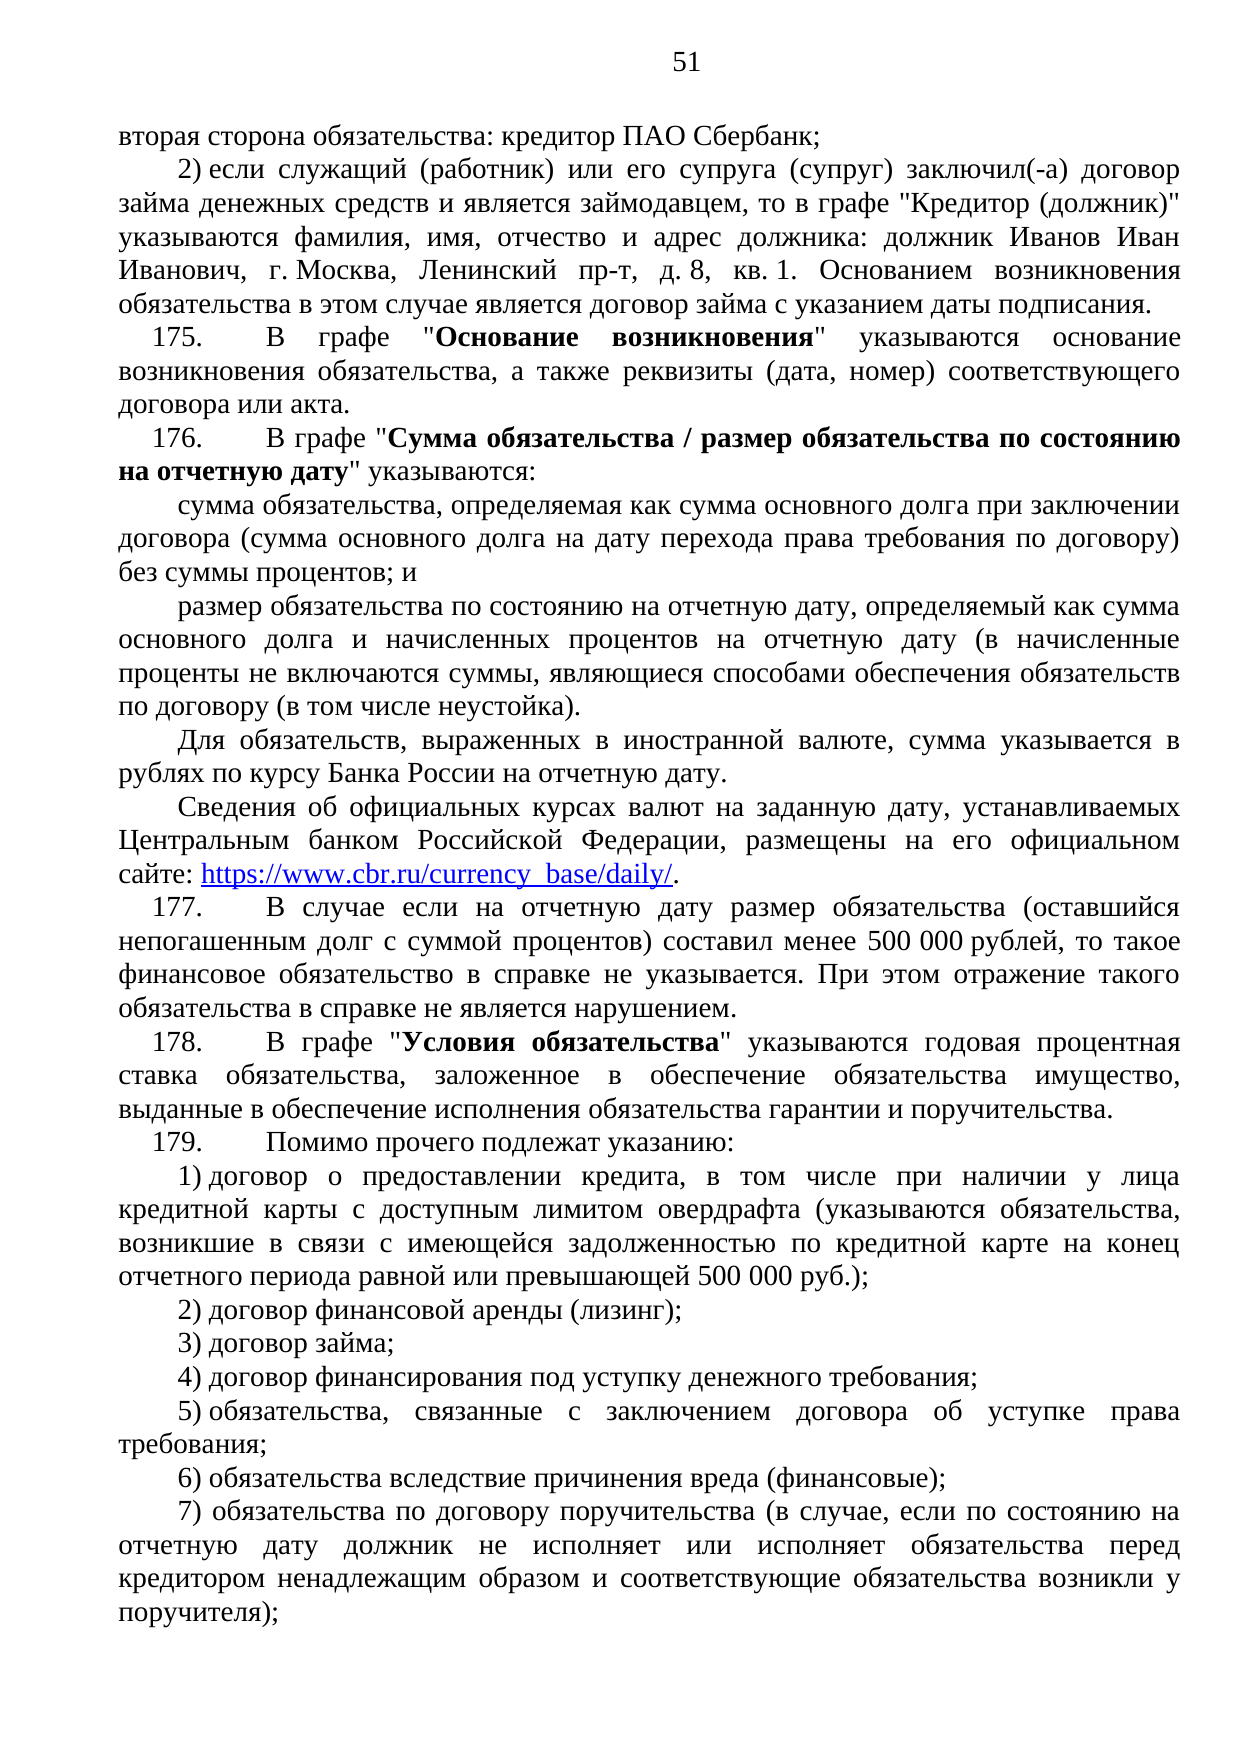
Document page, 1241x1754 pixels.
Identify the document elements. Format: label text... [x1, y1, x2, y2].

text 7) обязательства по договору поручительства (в случае, если по состоянию на отчетную дату должник не исполняет или исполняет обязательства перед кредитором ненадлежащим образом и соответствующие обязательства возникли у поручителя); [118, 1493, 1181, 1627]
list Помимо прочего подлежат указанию: [118, 1124, 1181, 1158]
list размер обязательства по состоянию на отчетную дату, определяемый как сумма основного долга и начисленных процентов на отчетную дату (в начисленные проценты не включаются суммы, являющиеся способами обеспечения обязательств по договору (в том числе неустойка). [118, 588, 1181, 722]
list В графе "Условия обязательства" указываются годовая процентная ставка обязательства, заложенное в обеспечение обязательства имущество, выданные в обеспечение исполнения обязательства гарантии и поручительства. [118, 1024, 1181, 1124]
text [118, 118, 1181, 152]
list 5) обязательства, связанные с заключением договора об уступке права требования; [118, 1393, 1181, 1460]
text 3) договор займа; [118, 1326, 1181, 1359]
text Сведения об официальных курсах валют на заданную дату, устанавливаемых Центральным банком Российской Федерации, размещены на его официальном сайте: https://www.cbr.ru/currency_base/daily/. [118, 789, 1181, 889]
list В графе "Сумма обязательства / размер обязательства по состоянию на отчетную дату" указываются: [118, 420, 1181, 487]
text 6) обязательства вследствие причинения вреда (финансовые); [118, 1460, 1181, 1493]
text 2) если служащий (работник) или его супруга (супруг) заключил(-а) договор займа денежных средств и является займодавцем, то в графе "Кредитор (должник)" указываются фамилия, имя, отчество и адрес должника: должник Иванов Иван Иванович, г. Москва, Ленинский пр-т, д. 8, кв. 1. Основанием возникновения обязательства в этом случае является договор займа с указанием даты подписания. [118, 152, 1181, 319]
list В графе "Основание возникновения" указываются основание возникновения обязательства, а также реквизиты (дата, номер) соответствующего договора или акта. [118, 319, 1181, 420]
list 4) договор финансирования под уступку денежного требования; [118, 1359, 1181, 1393]
list Для обязательств, выраженных в иностранной валюте, сумма указывается в рублях по курсу Банка России на отчетную дату. [118, 722, 1181, 789]
text 1) договор о предоставлении кредита, в том числе при наличии у лица кредитной карты с доступным лимитом овердрафта (указываются обязательства, возникшие в связи с имеющейся задолженностью по кредитной карте на конец отчетного периода равной или превышающей 500 000 руб.); [118, 1158, 1181, 1292]
list сумма обязательства, определяемая как сумма основного долга при заключении договора (сумма основного долга на дату перехода права требования по договору) без суммы процентов; и [118, 487, 1181, 588]
list В случае если на отчетную дату размер обязательства (оставшийся непогашенным долг с суммой процентов) составил менее 500 000 рублей, то такое финансовое обязательство в справке не указывается. При этом отражение такого обязательства в справке не является нарушением. [118, 889, 1181, 1024]
text 2) договор финансовой аренды (лизинг); [118, 1292, 1181, 1326]
